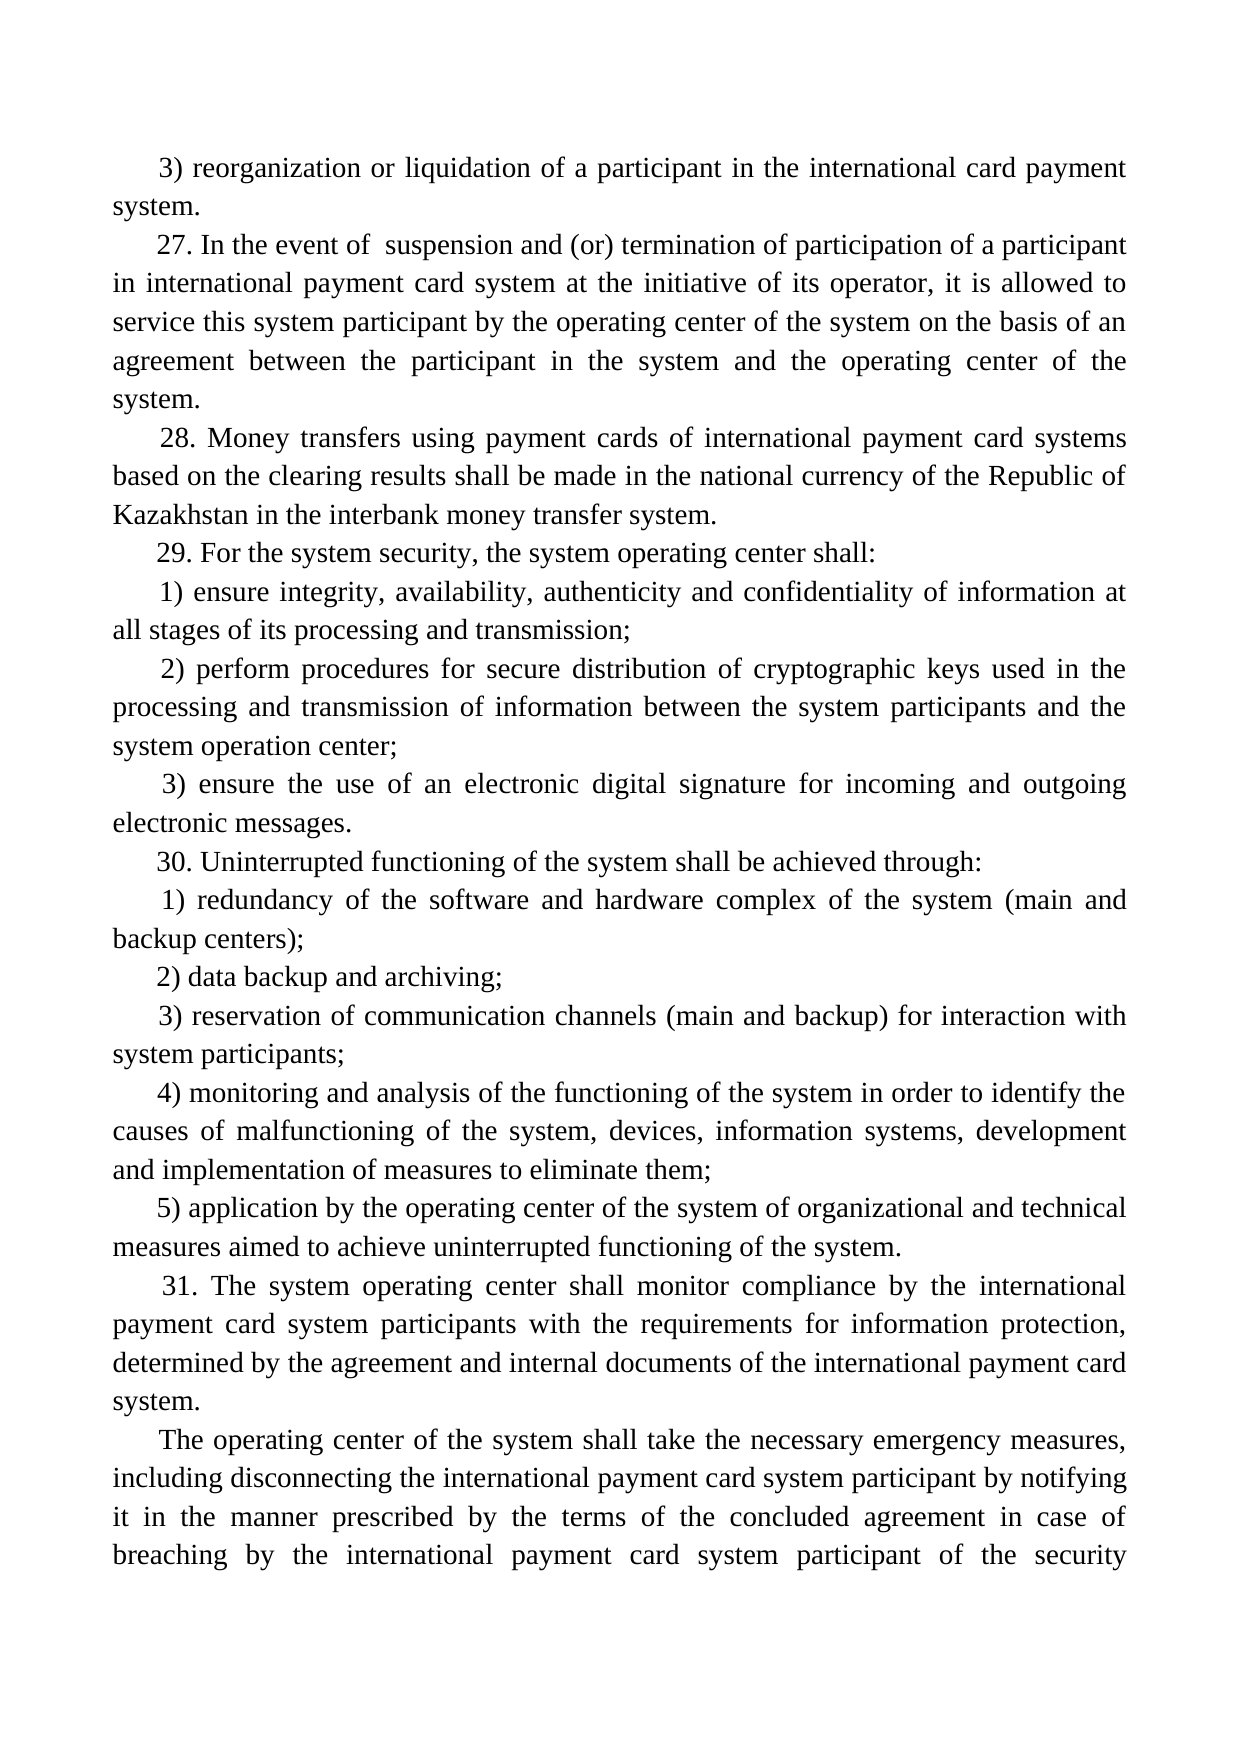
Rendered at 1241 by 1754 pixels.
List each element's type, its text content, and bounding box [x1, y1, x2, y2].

text 3) reservation of communication channels (main and backup) for interaction with system participants; [112, 998, 1128, 1070]
text 29. For the system security, the system operating center shall: [112, 535, 1128, 569]
text 3) reorganization or liquidation of a participant in the international card payment system. [112, 150, 1128, 222]
text 2) perform procedures for secure distribution of cryptographic keys used in the processing and transmission of information between the system participants and the system operation center; [112, 651, 1128, 762]
text 27. In the event of suspension and (or) termination of participation of a participant in international payment card system at the initiative of its operator, it is allowed to service this system participant by the operating center of the system on the basis of an agreement between the participant in the system and the operating center of the system. [112, 227, 1128, 415]
text 30. Uninterrupted functioning of the system shall be achieved through: [112, 844, 1128, 877]
text 5) application by the operating center of the system of organizational and technical measures aimed to achieve uninterrupted functioning of the system. [112, 1191, 1128, 1263]
text 1) ensure integrity, availability, authenticity and confidentiality of information at all stages of its processing and transmission; [112, 574, 1128, 646]
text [112, 1422, 1128, 1571]
text 31. The system operating center shall monitor compliance by the international payment card system participants with the requirements for information protection, determined by the agreement and internal documents of the international payment card system. [112, 1268, 1128, 1417]
text 2) data backup and archiving; [112, 959, 1128, 993]
text 28. Money transfers using payment cards of international payment card systems based on the clearing results shall be made in the national currency of the Republic of Kazakhstan in the interbank money transfer system. [112, 420, 1128, 530]
text 3) ensure the use of an electronic digital signature for incoming and outgoing electronic messages. [112, 767, 1128, 839]
text 4) monitoring and analysis of the functioning of the system in order to identify the causes of malfunctioning of the system, devices, information systems, development and implementation of measures to eliminate them; [112, 1075, 1128, 1186]
text 1) redundancy of the software and hardware complex of the system (main and backup centers); [112, 882, 1128, 954]
